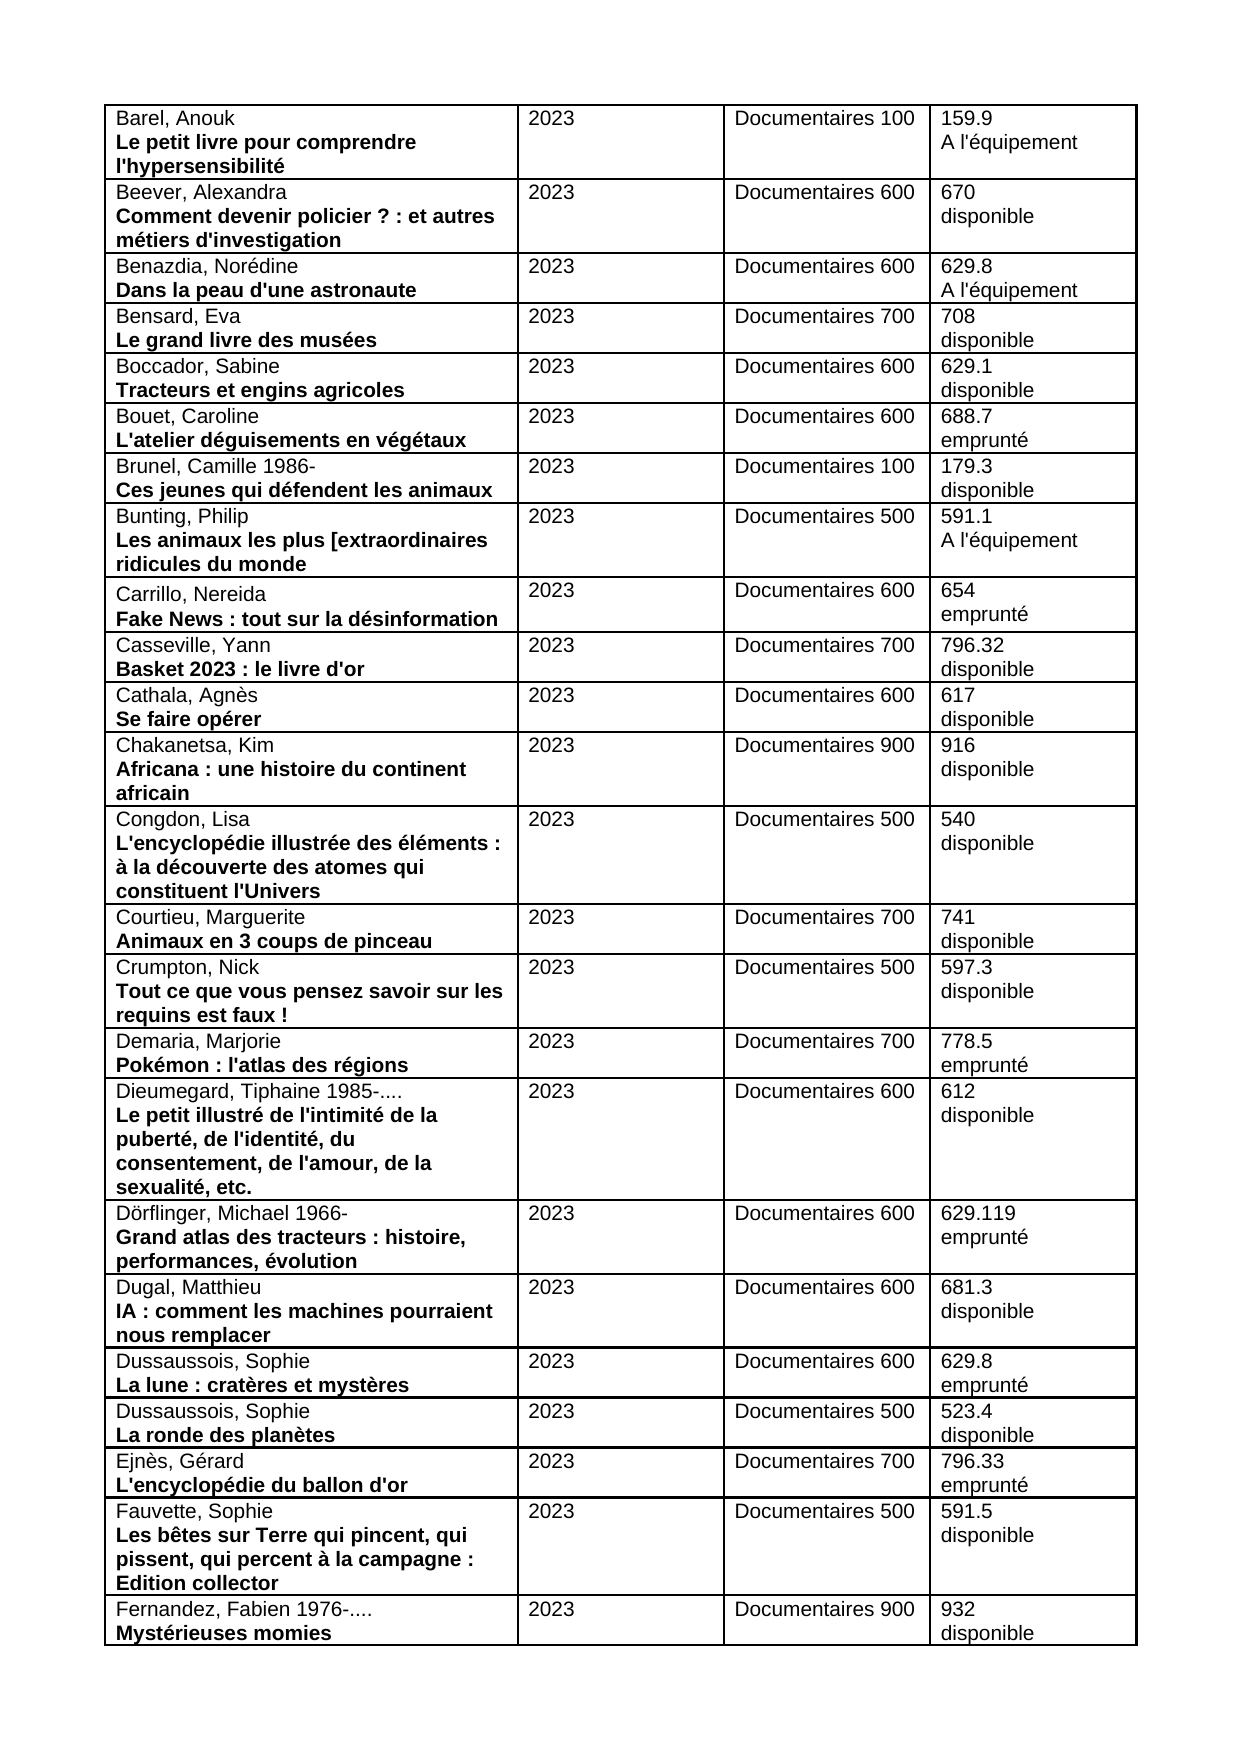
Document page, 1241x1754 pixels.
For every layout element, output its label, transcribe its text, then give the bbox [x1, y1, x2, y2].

table_cell Carrillo, Nereida‏ Fake News : tout sur la désinformation [106, 578, 517, 631]
table_cell 159.9 A l'équipement [931, 106, 1135, 178]
table_cell 2023 [519, 955, 723, 1027]
table_cell Dussaussois, Sophie La lune : cratères et mystères [106, 1349, 517, 1396]
table_cell 540 disponible [931, 807, 1135, 903]
table_cell 2023 [519, 1029, 723, 1077]
table_cell 2023 [519, 106, 723, 178]
table_cell Documentaires 500 [725, 955, 929, 1027]
table_cell Documentaires 500 [725, 1499, 929, 1594]
table_cell 2023 [519, 1449, 723, 1496]
table_cell Documentaires 600 [725, 254, 929, 302]
table_cell Dieumegard, Tiphaine 1985-.... Le petit illustré de l'intimité de la puberté, de l'identité, du consentement, de l'amour, de la sexualité, etc. [106, 1079, 517, 1198]
table_cell 688.7 emprunté [931, 404, 1135, 452]
table_cell Bouet, Caroline L'atelier déguisements en végétaux [106, 404, 517, 452]
table_cell Benazdia, Norédine Dans la peau d'une astronaute [106, 254, 517, 302]
table_cell 681.3 disponible [931, 1275, 1135, 1346]
table_cell Documentaires 600 [725, 578, 929, 631]
table_cell 741 disponible [931, 905, 1135, 953]
table_cell 2023 [519, 1201, 723, 1272]
table_cell Cathala, Agnès Se faire opérer [106, 683, 517, 731]
table_cell 2023 [519, 1275, 723, 1346]
table_cell Bunting, Philip Les animaux les plus [extraordinaires ridicules du monde [106, 504, 517, 576]
table_cell Documentaires 700 [725, 1449, 929, 1496]
table_cell Fauvette, Sophie Les bêtes sur Terre qui pincent, qui pissent, qui percent à la campagne : Edition collector [106, 1499, 517, 1594]
table_cell Dussaussois, Sophie La ronde des planètes [106, 1399, 517, 1446]
table_cell 617 disponible [931, 683, 1135, 731]
table_cell 612 disponible [931, 1079, 1135, 1198]
table_cell 629.8 A l'équipement [931, 254, 1135, 302]
table_cell Chakanetsa, Kim Africana : une histoire du continent africain [106, 733, 517, 805]
table_cell 2023 [519, 404, 723, 452]
table_cell Demaria, Marjorie Pokémon : l'atlas des régions [106, 1029, 517, 1077]
table_cell Documentaires 600 [725, 683, 929, 731]
table_cell 2023 [519, 504, 723, 576]
table_cell 629.8 emprunté [931, 1349, 1135, 1396]
table_cell 591.5 disponible [931, 1499, 1135, 1594]
table_cell Documentaires 600 [725, 1275, 929, 1346]
table_cell 796.33 emprunté [931, 1449, 1135, 1496]
table_cell 2023 [519, 304, 723, 352]
table_cell Documentaires 700 [725, 633, 929, 681]
table_cell 2023 [519, 180, 723, 252]
table_cell 2023 [519, 1596, 723, 1644]
table_cell Beever, Alexandra Comment devenir policier ? : et autres métiers d'investigation [106, 180, 517, 252]
table_cell 597.3 disponible [931, 955, 1135, 1027]
table_cell Documentaires 100 [725, 454, 929, 502]
table_cell 670 disponible [931, 180, 1135, 252]
table_cell Documentaires 600 [725, 354, 929, 402]
table_cell 932 disponible [931, 1596, 1135, 1644]
table_cell Documentaires 700 [725, 1029, 929, 1077]
table_cell Documentaires 500 [725, 1399, 929, 1446]
table_cell Brunel, Camille 1986- Ces jeunes qui défendent les animaux [106, 454, 517, 502]
table_cell 2023 [519, 733, 723, 805]
table_cell Congdon, Lisa L'encyclopédie illustrée des éléments : à la découverte des atomes qui constituent l'Univers [106, 807, 517, 903]
table_cell 796.32 disponible [931, 633, 1135, 681]
table_cell Documentaires 900 [725, 1596, 929, 1644]
table_cell 708 disponible [931, 304, 1135, 352]
table_cell 654 emprunté [931, 578, 1135, 631]
table_cell Documentaires 600 [725, 1349, 929, 1396]
table_cell 523.4 disponible [931, 1399, 1135, 1446]
table_cell Documentaires 700 [725, 304, 929, 352]
table_cell 2023 [519, 354, 723, 402]
table_cell Barel, Anouk Le petit livre pour comprendre l'hypersensibilité [106, 106, 517, 178]
table_cell Documentaires 600 [725, 180, 929, 252]
table_cell 2023 [519, 1349, 723, 1396]
table_cell Dugal, Matthieu IA : comment les machines pourraient nous remplacer [106, 1275, 517, 1346]
table_cell Documentaires 500 [725, 807, 929, 903]
table_cell Dörflinger, Michael 1966- Grand atlas des tracteurs : histoire, performances, évolution [106, 1201, 517, 1272]
table_cell Fernandez, Fabien 1976-.... Mystérieuses momies [106, 1596, 517, 1644]
table_cell Documentaires 700 [725, 905, 929, 953]
table_cell 179.3 disponible [931, 454, 1135, 502]
table_cell Boccador, Sabine Tracteurs et engins agricoles [106, 354, 517, 402]
table_cell 2023 [519, 578, 723, 631]
table_cell Crumpton, Nick Tout ce que vous pensez savoir sur les requins est faux ! [106, 955, 517, 1027]
table_cell 2023 [519, 683, 723, 731]
table_cell Documentaires 100 [725, 106, 929, 178]
table_cell Documentaires 500 [725, 504, 929, 576]
table_cell 629.119 emprunté [931, 1201, 1135, 1272]
table_cell 2023 [519, 1079, 723, 1198]
table_cell 2023 [519, 254, 723, 302]
table_cell Courtieu, Marguerite Animaux en 3 coups de pinceau [106, 905, 517, 953]
table_cell 2023 [519, 1399, 723, 1446]
table_cell 2023 [519, 633, 723, 681]
table_cell 778.5 emprunté [931, 1029, 1135, 1077]
table_cell Casseville, Yann Basket 2023 : le livre d'or [106, 633, 517, 681]
table_cell Bensard, Eva Le grand livre des musées [106, 304, 517, 352]
table_cell 2023 [519, 905, 723, 953]
table_cell Ejnès, Gérard L'encyclopédie du ballon d'or [106, 1449, 517, 1496]
table_cell 2023 [519, 1499, 723, 1594]
table_cell 2023 [519, 807, 723, 903]
table_cell Documentaires 600 [725, 1201, 929, 1272]
table_cell 629.1 disponible [931, 354, 1135, 402]
table_cell Documentaires 600 [725, 1079, 929, 1198]
table_cell Documentaires 600 [725, 404, 929, 452]
table_cell 2023 [519, 454, 723, 502]
table_cell 591.1 A l'équipement [931, 504, 1135, 576]
table_cell 916 disponible [931, 733, 1135, 805]
table_cell Documentaires 900 [725, 733, 929, 805]
